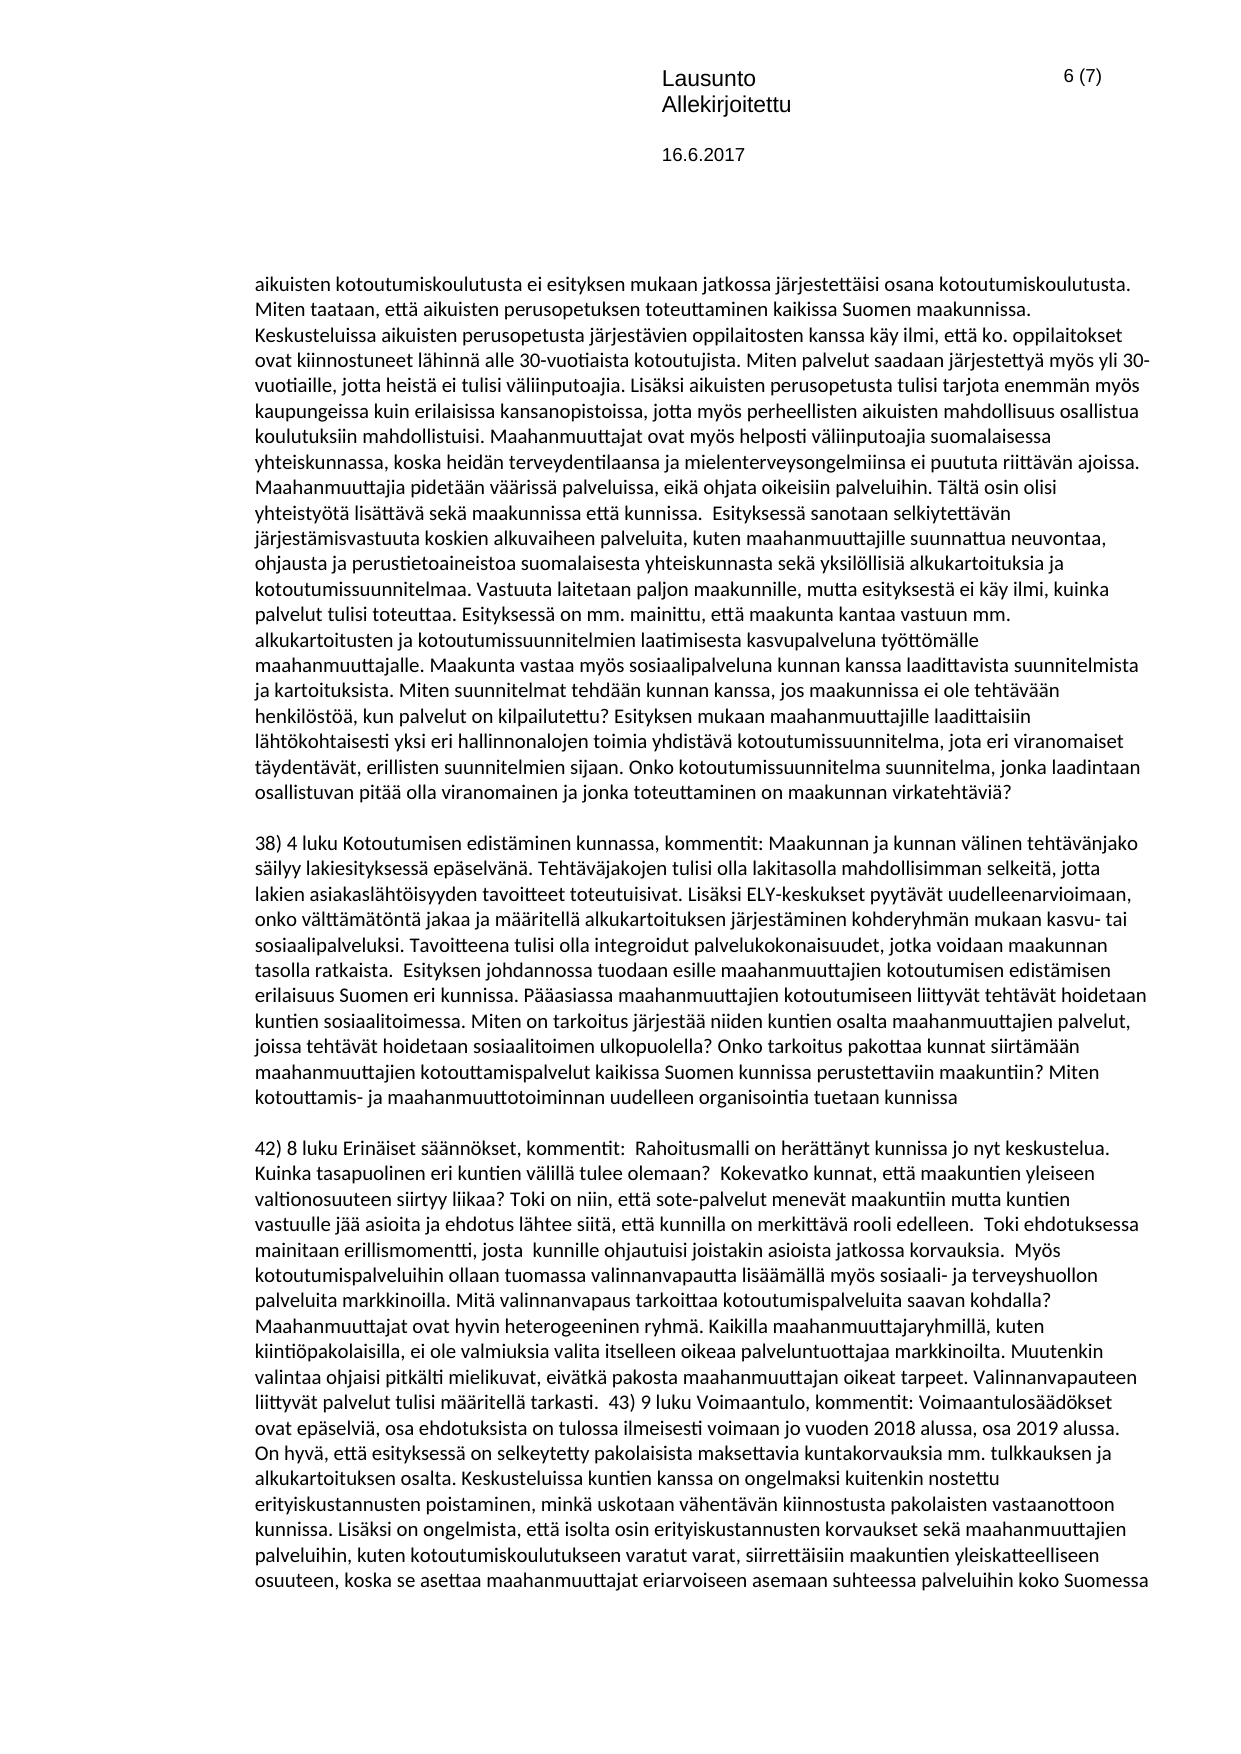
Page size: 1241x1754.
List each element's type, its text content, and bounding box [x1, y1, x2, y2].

text 38) 4 luku Kotoutumisen edistäminen kunnassa, kommentit: Maakunnan ja kunnan välinen tehtävänjako säilyy lakiesityksessä epäselvänä. Tehtäväjakojen tulisi olla lakitasolla mahdollisimman selkeitä, jotta lakien asiakaslähtöisyyden tavoitteet toteutuisivat. Lisäksi ELY-keskukset pyytävät uudelleenarvioimaan, onko välttämätöntä jakaa ja määritellä alkukartoituksen järjestäminen kohderyhmän mukaan kasvu- tai sosiaalipalveluksi. Tavoitteena tulisi olla integroidut palvelukokonaisuudet, jotka voidaan maakunnan tasolla ratkaista. Esityksen johdannossa tuodaan esille maahanmuuttajien kotoutumisen edistämisen erilaisuus Suomen eri kunnissa. Pääasiassa maahanmuuttajien kotoutumiseen liittyvät tehtävät hoidetaan kuntien sosiaalitoimessa. Miten on tarkoitus järjestää niiden kuntien osalta maahanmuuttajien palvelut, joissa tehtävät hoidetaan sosiaalitoimen ulkopuolella? Onko tarkoitus pakottaa kunnat siirtämään maahanmuuttajien kotouttamispalvelut kaikissa Suomen kunnissa perustettaviin maakuntiin? Miten kotouttamis- ja maahanmuuttotoiminnan uudelleen organisointia tuetaan kunnissa [254, 830, 1152, 1110]
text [254, 271, 1152, 805]
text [254, 1135, 1152, 1593]
